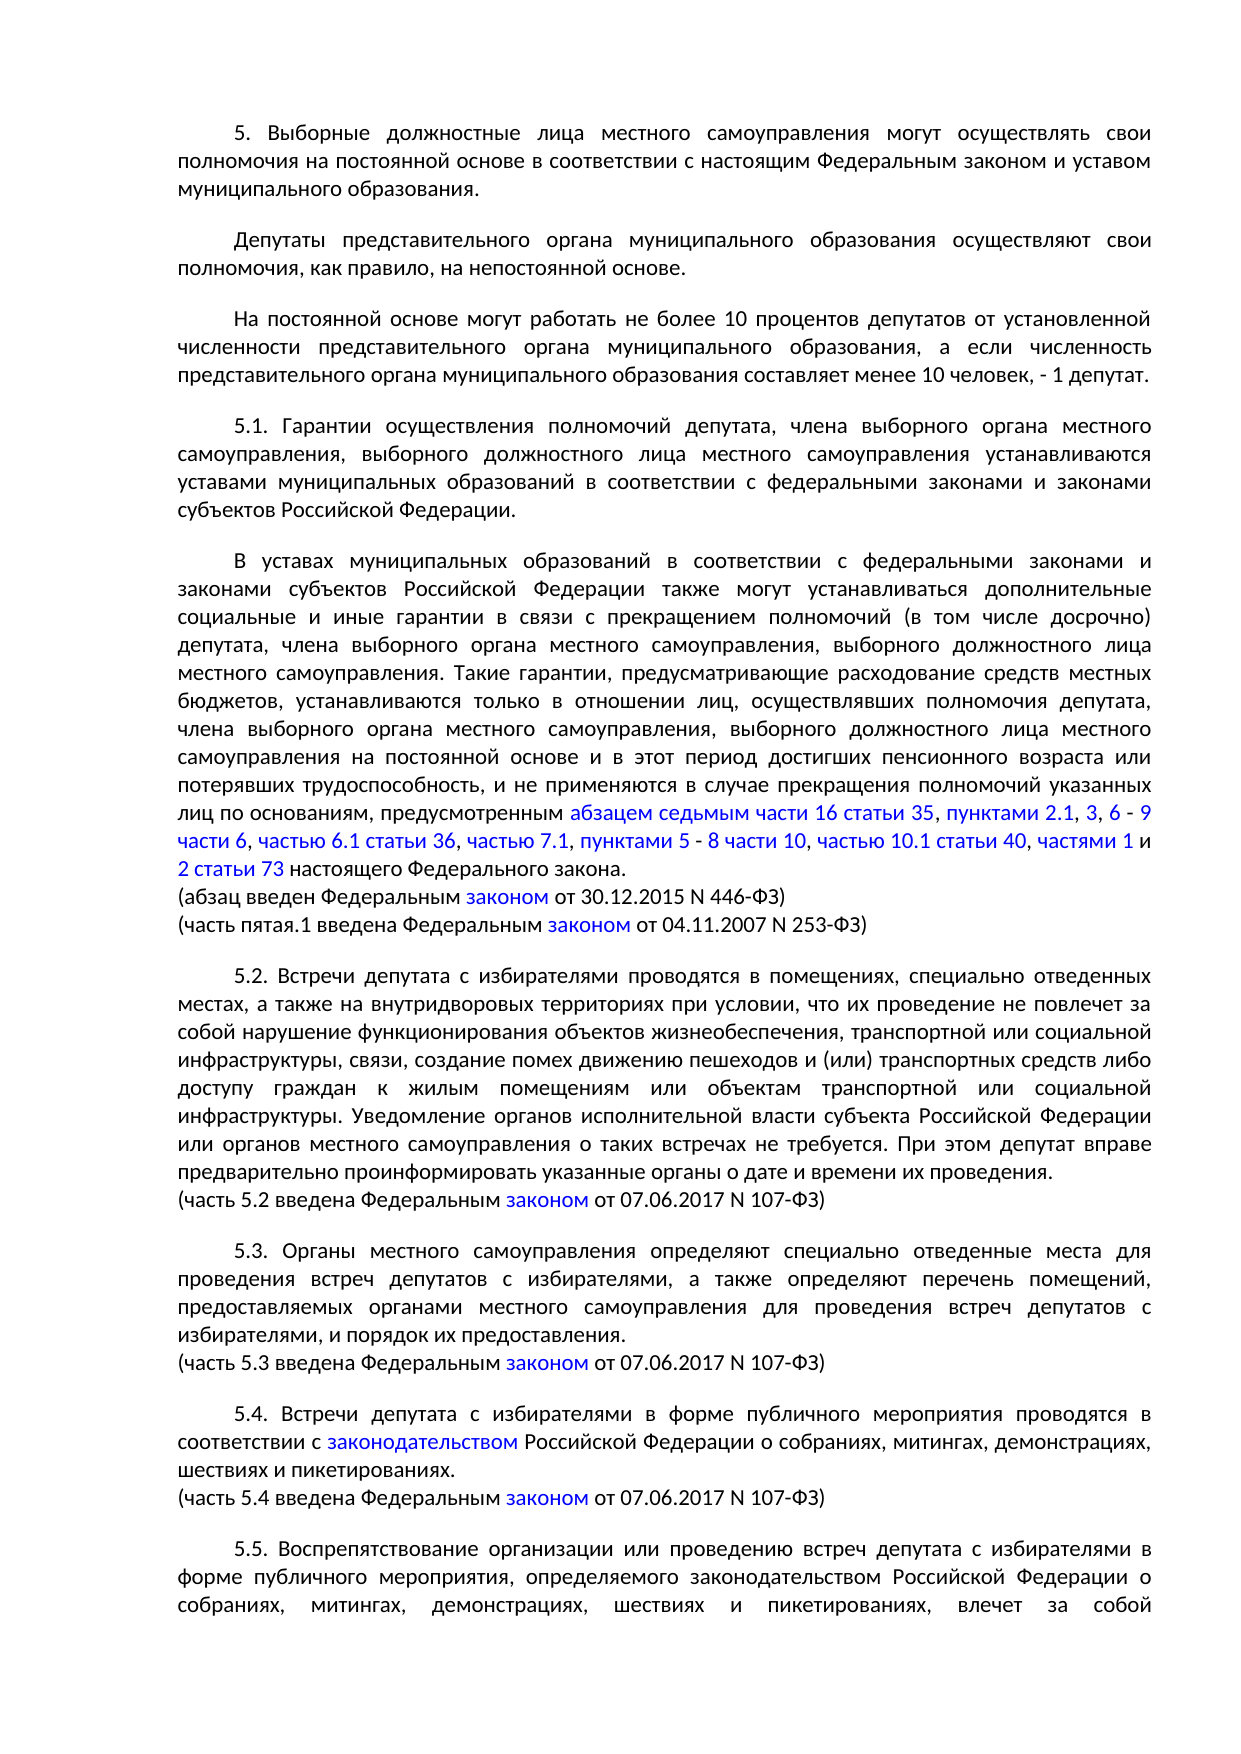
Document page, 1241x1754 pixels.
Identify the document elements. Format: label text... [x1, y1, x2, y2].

text 5.3. Органы местного самоуправления определяют специально отведенные места для проведения встреч депутатов с избирателями, а также определяют перечень помещений, предоставляемых органами местного самоуправления для проведения встреч депутатов с избирателями, и порядок их предоставления. [177, 1236, 1152, 1348]
text (часть пятая.1 введена Федеральным законом от 04.11.2007 N 253-ФЗ) [177, 910, 1152, 938]
text В уставах муниципальных образований в соответствии с федеральными законами и законами субъектов Российской Федерации также могут устанавливаться дополнительные социальные и иные гарантии в связи с прекращением полномочий (в том числе досрочно) депутата, члена выборного органа местного самоуправления, выборного должностного лица местного самоуправления. Такие гарантии, предусматривающие расходование средств местных бюджетов, устанавливаются только в отношении лиц, осуществлявших полномочия депутата, члена выборного органа местного самоуправления, выборного должностного лица местного самоуправления на постоянной основе и в этот период достигших пенсионного возраста или потерявших трудоспособность, и не применяются в случае прекращения полномочий указанных лиц по основаниям, предусмотренным абзацем седьмым части 16 статьи 35, пунктами 2.1, 3, 6 - 9 части 6, частью 6.1 статьи 36, частью 7.1, пунктами 5 - 8 части 10, частью 10.1 статьи 40, частями 1 и 2 статьи 73 настоящего Федерального закона. [177, 546, 1152, 882]
text 5. Выборные должностные лица местного самоуправления могут осуществлять свои полномочия на постоянной основе в соответствии с настоящим Федеральным законом и уставом муниципального образования. [177, 118, 1152, 202]
text (часть 5.4 введена Федеральным законом от 07.06.2017 N 107-ФЗ) [177, 1483, 1152, 1511]
text (часть 5.3 введена Федеральным законом от 07.06.2017 N 107-ФЗ) [177, 1348, 1152, 1376]
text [177, 1534, 1152, 1618]
text 5.2. Встречи депутата с избирателями проводятся в помещениях, специально отведенных местах, а также на внутридворовых территориях при условии, что их проведение не повлечет за собой нарушение функционирования объектов жизнеобеспечения, транспортной или социальной инфраструктуры, связи, создание помех движению пешеходов и (или) транспортных средств либо доступу граждан к жилым помещениям или объектам транспортной или социальной инфраструктуры. Уведомление органов исполнительной власти субъекта Российской Федерации или органов местного самоуправления о таких встречах не требуется. При этом депутат вправе предварительно проинформировать указанные органы о дате и времени их проведения. [177, 961, 1152, 1185]
text Депутаты представительного органа муниципального образования осуществляют свои полномочия, как правило, на непостоянной основе. [177, 225, 1152, 281]
text 5.4. Встречи депутата с избирателями в форме публичного мероприятия проводятся в соответствии с законодательством Российской Федерации о собраниях, митингах, демонстрациях, шествиях и пикетированиях. [177, 1399, 1152, 1483]
text 5.1. Гарантии осуществления полномочий депутата, члена выборного органа местного самоуправления, выборного должностного лица местного самоуправления устанавливаются уставами муниципальных образований в соответствии с федеральными законами и законами субъектов Российской Федерации. [177, 411, 1152, 523]
text (абзац введен Федеральным законом от 30.12.2015 N 446-ФЗ) [177, 882, 1152, 910]
text (часть 5.2 введена Федеральным законом от 07.06.2017 N 107-ФЗ) [177, 1185, 1152, 1213]
text На постоянной основе могут работать не более 10 процентов депутатов от установленной численности представительного органа муниципального образования, а если численность представительного органа муниципального образования составляет менее 10 человек, - 1 депутат. [177, 304, 1152, 388]
